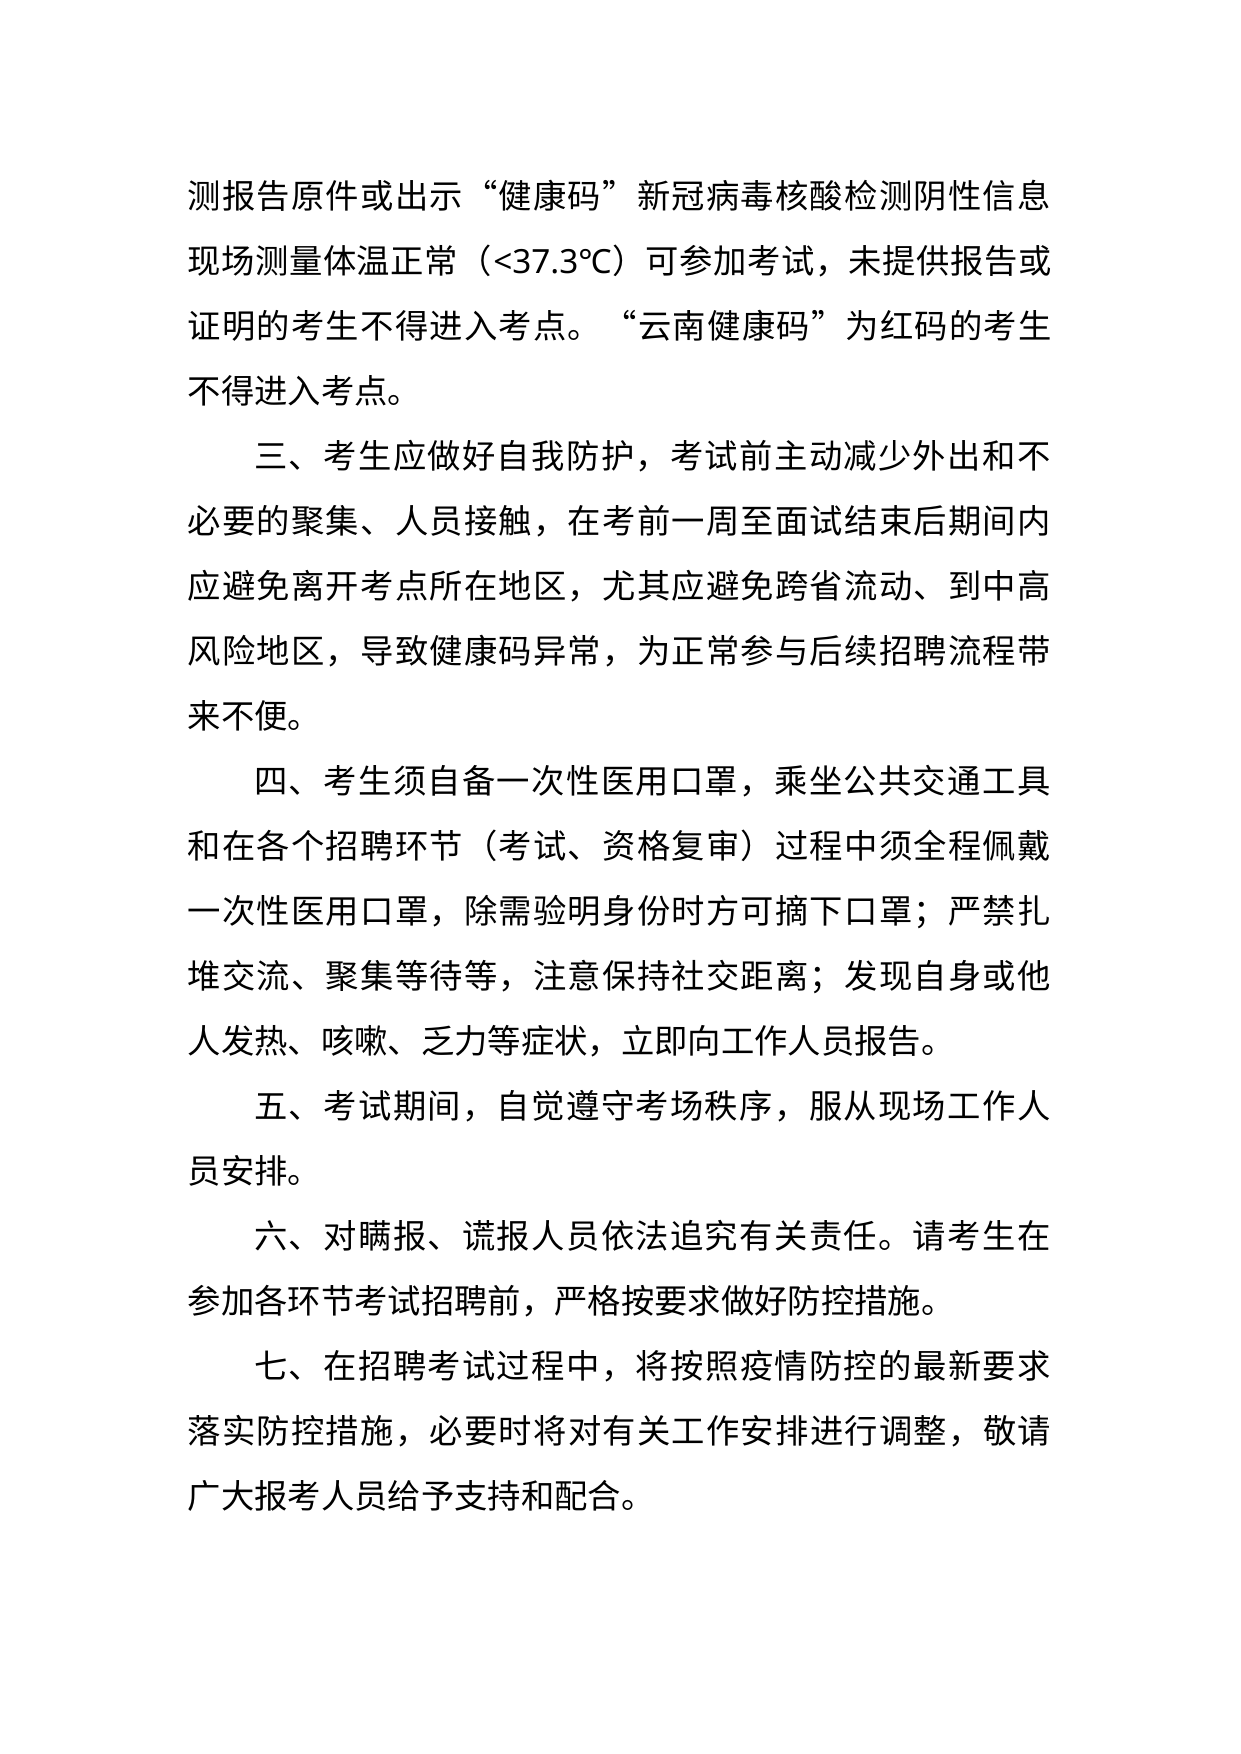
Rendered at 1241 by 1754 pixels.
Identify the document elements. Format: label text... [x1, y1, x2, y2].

text 四、考生须自备一次性医用口罩，乘坐公共交通工具和在各个招聘环节（考试、资格复审）过程中须全程佩戴一次性医用口罩，除需验明身份时方可摘下口罩；严禁扎堆交流、聚集等待等，注意保持社交距离；发现自身或他人发热、咳嗽、乏力等症状，立即向工作人员报告。 [187, 747, 1053, 1072]
text 七、在招聘考试过程中，将按照疫情防控的最新要求落实防控措施，必要时将对有关工作安排进行调整，敬请广大报考人员给予支持和配合。 [187, 1332, 1053, 1527]
text 三、考生应做好自我防护，考试前主动减少外出和不必要的聚集、人员接触，在考前一周至面试结束后期间内，应避免离开考点所在地区，尤其应避免跨省流动、到中高风险地区，导致健康码异常，为正常参与后续招聘流程带来不便。 [187, 422, 1053, 747]
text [187, 162, 1053, 422]
text 五、考试期间，自觉遵守考场秩序，服从现场工作人员安排。 [187, 1072, 1053, 1202]
text 六、对瞒报、谎报人员依法追究有关责任。请考生在参加各环节考试招聘前，严格按要求做好防控措施。 [187, 1202, 1053, 1332]
